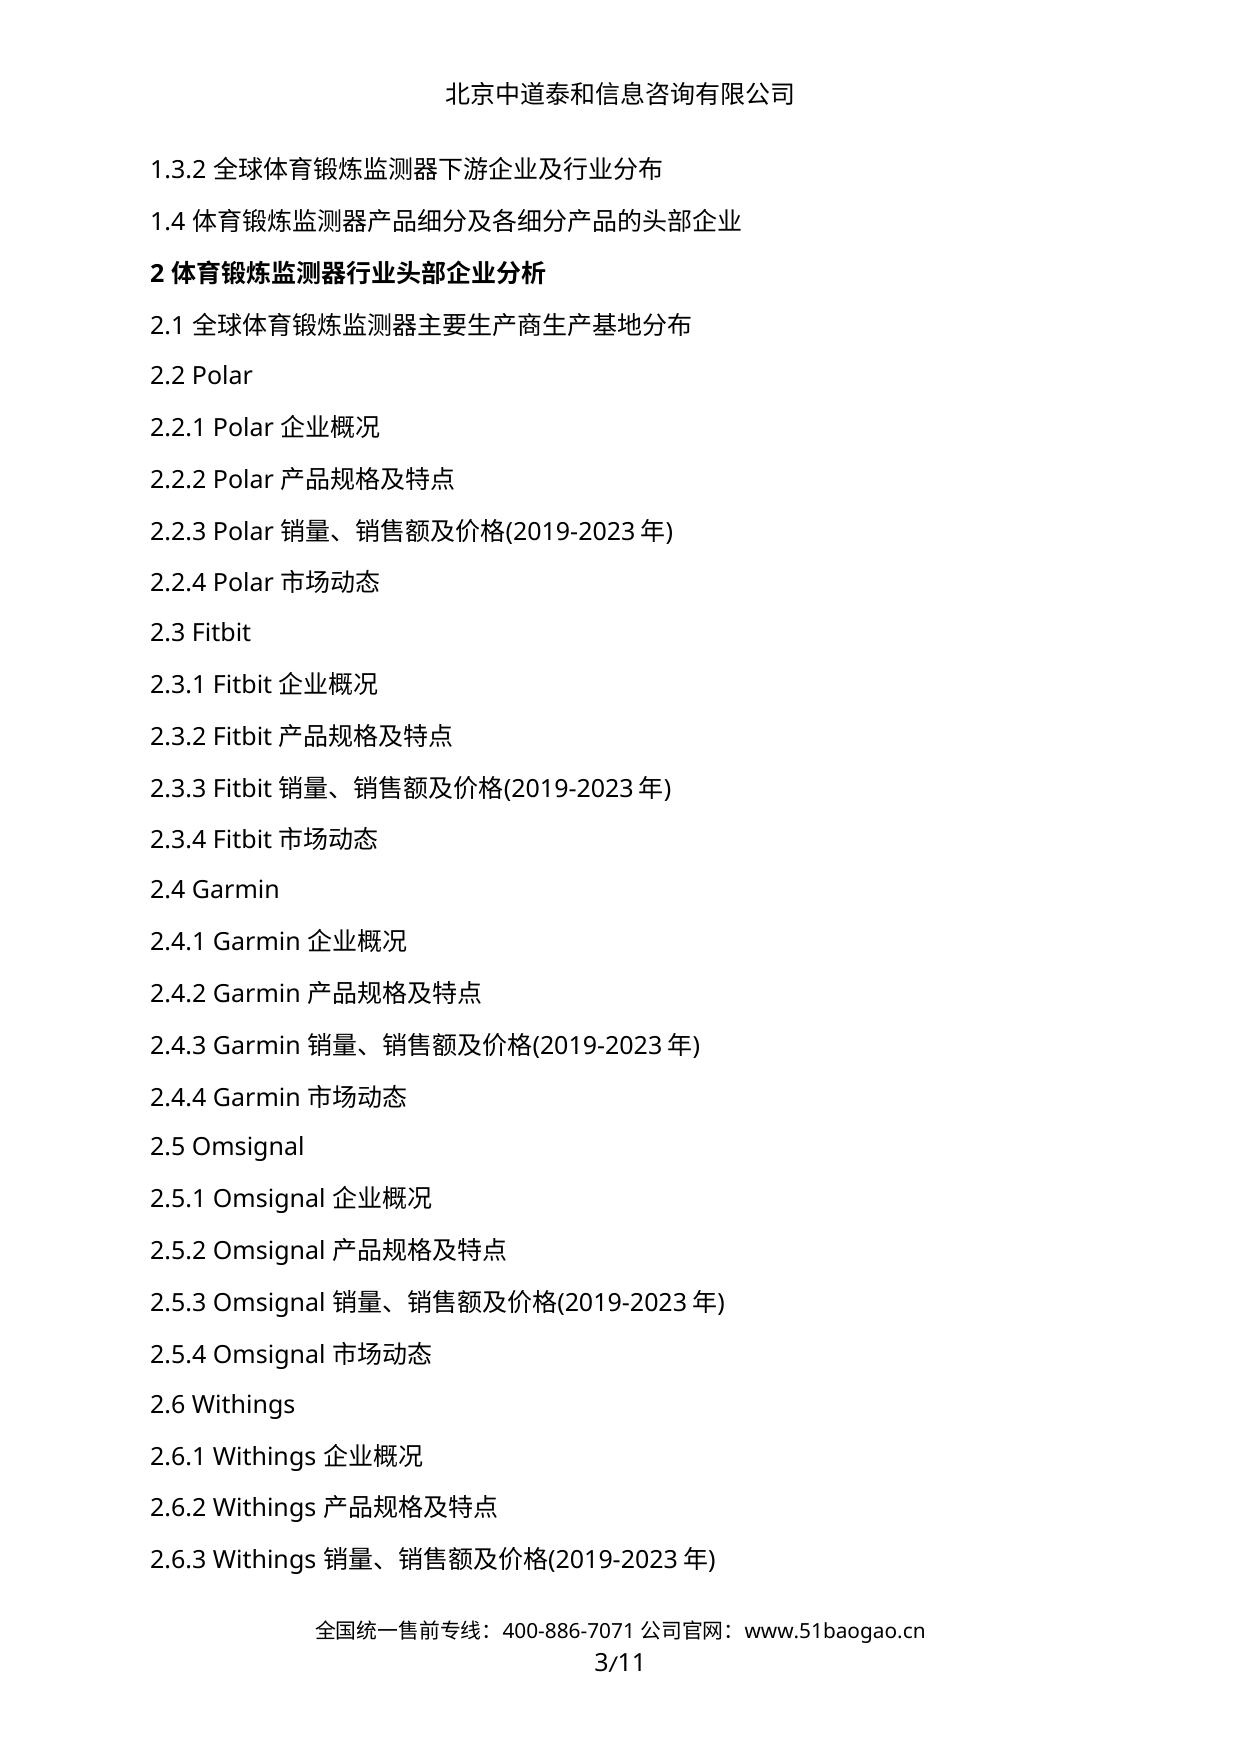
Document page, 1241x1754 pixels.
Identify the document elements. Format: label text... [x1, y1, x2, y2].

text 2.6 Withings [150, 1386, 1090, 1420]
text 2.4.2 Garmin 产品规格及特点 [150, 973, 1090, 1010]
text 2.2 Polar [150, 357, 1090, 392]
text 2 体育锻炼监测器行业头部企业分析 [150, 254, 1090, 290]
text 2.2.1 Polar 企业概况 [150, 407, 1090, 443]
text 2.5.1 Omsignal 企业概况 [150, 1179, 1090, 1215]
text 2.5.4 Omsignal 市场动态 [150, 1334, 1090, 1371]
text 2.6.1 Withings 企业概况 [150, 1436, 1090, 1472]
text 2.2.2 Polar 产品规格及特点 [150, 459, 1090, 495]
text 2.4.3 Garmin 销量、销售额及价格(2019-2023年) [150, 1025, 1090, 1062]
text 2.3.3 Fitbit 销量、销售额及价格(2019-2023年) [150, 768, 1090, 804]
text 2.4.4 Garmin 市场动态 [150, 1077, 1090, 1113]
text 2.5.3 Omsignal 销量、销售额及价格(2019-2023年) [150, 1282, 1090, 1319]
text 2.4 Garmin [150, 872, 1090, 906]
text 2.1 全球体育锻炼监测器主要生产商生产基地分布 [150, 306, 1090, 342]
text 1.4 体育锻炼监测器产品细分及各细分产品的头部企业 [150, 202, 1090, 238]
text 1.3.2 全球体育锻炼监测器下游企业及行业分布 [150, 150, 1090, 186]
text 2.5 Omsignal [150, 1129, 1090, 1163]
text 2.3.1 Fitbit 企业概况 [150, 664, 1090, 701]
text 2.6.3 Withings 销量、销售额及价格(2019-2023年) [150, 1540, 1090, 1576]
text 2.4.1 Garmin 企业概况 [150, 922, 1090, 958]
text 2.3.2 Fitbit 产品规格及特点 [150, 716, 1090, 752]
text 2.2.3 Polar 销量、销售额及价格(2019-2023年) [150, 511, 1090, 547]
text 2.2.4 Polar 市场动态 [150, 563, 1090, 599]
text 2.3 Fitbit [150, 615, 1090, 649]
text 2.3.4 Fitbit 市场动态 [150, 820, 1090, 856]
text 2.6.2 Withings 产品规格及特点 [150, 1488, 1090, 1524]
text 2.5.2 Omsignal 产品规格及特点 [150, 1231, 1090, 1267]
